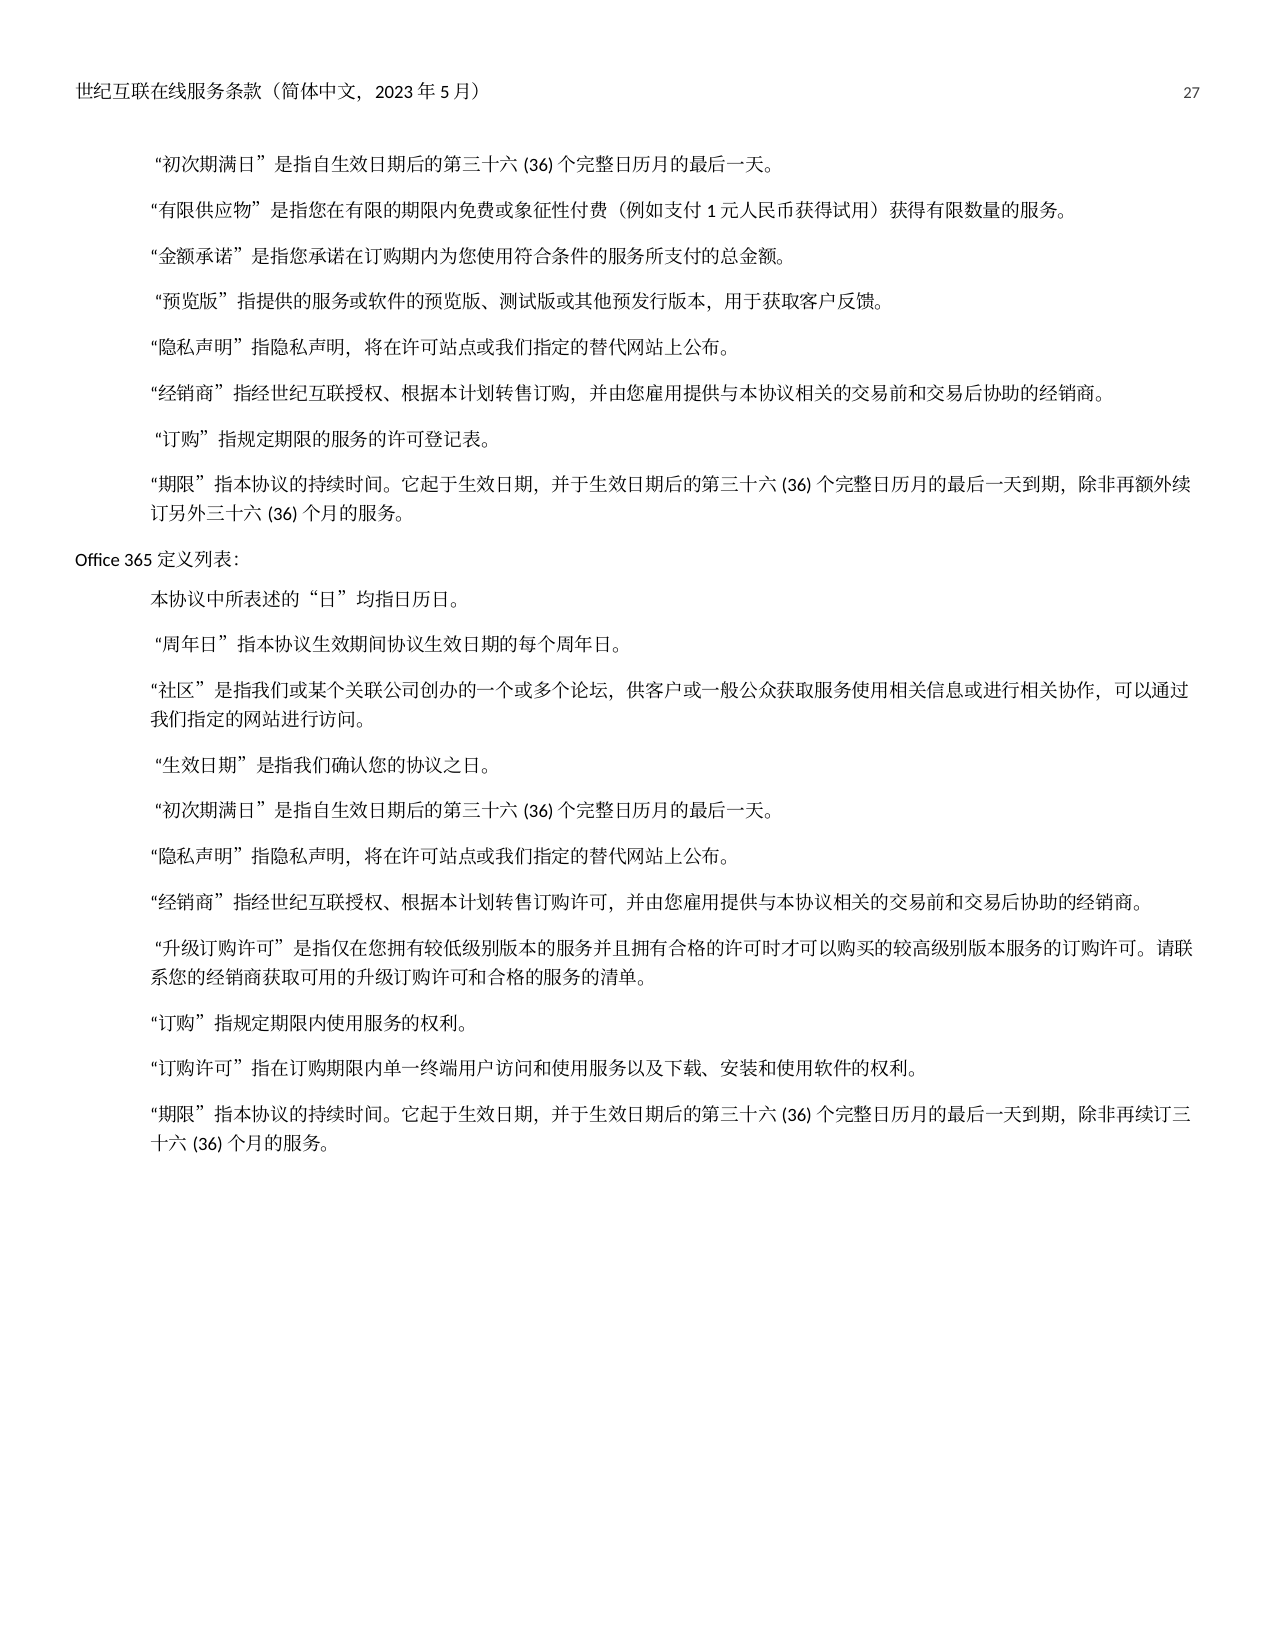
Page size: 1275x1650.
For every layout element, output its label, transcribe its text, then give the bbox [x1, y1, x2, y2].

text “有限供应物”是指您在有限的期限内免费或象征性付费（例如支付 1 元人民币获得试用）获得有限数量的服务。 [150, 196, 1200, 223]
text “期限”指本协议的持续时间。它起于生效日期，并于生效日期后的第三十六 (36) 个完整日历月的最后一天到期，除非再续订三十六 (36) 个月的服务。 [150, 1100, 1200, 1156]
list Office 365 定义列表： [75, 545, 1200, 572]
text 本协议中所表述的“日”均指日历日。 [150, 584, 1200, 611]
text “升级订购许可”是指仅在您拥有较低级别版本的服务并且拥有合格的许可时才可以购买的较高级别版本服务的订购许可。请联系您的经销商获取可用的升级订购许可和合格的服务的清单。 [150, 933, 1200, 989]
text “期限”指本协议的持续时间。它起于生效日期，并于生效日期后的第三十六 (36) 个完整日历月的最后一天到期，除非再额外续订另外三十六 (36) 个月的服务。 [150, 470, 1200, 526]
text “经销商”指经世纪互联授权、根据本计划转售订购，并由您雇用提供与本协议相关的交易前和交易后协助的经销商。 [150, 379, 1200, 406]
text “经销商”指经世纪互联授权、根据本计划转售订购许可，并由您雇用提供与本协议相关的交易前和交易后协助的经销商。 [150, 888, 1200, 915]
text “周年日”指本协议生效期间协议生效日期的每个周年日。 [150, 630, 1200, 657]
text “隐私声明”指隐私声明，将在许可站点或我们指定的替代网站上公布。 [150, 333, 1200, 360]
text “生效日期”是指我们确认您的协议之日。 [150, 751, 1200, 778]
text “金额承诺”是指您承诺在订购期内为您使用符合条件的服务所支付的总金额。 [150, 241, 1200, 268]
text “订购”指规定期限内使用服务的权利。 [150, 1008, 1200, 1035]
text “订购”指规定期限的服务的许可登记表。 [150, 424, 1200, 451]
text “社区”是指我们或某个关联公司创办的一个或多个论坛，供客户或一般公众获取服务使用相关信息或进行相关协作，可以通过我们指定的网站进行访问。 [150, 676, 1200, 732]
text “预览版”指提供的服务或软件的预览版、测试版或其他预发行版本，用于获取客户反馈。 [150, 287, 1200, 314]
text “初次期满日”是指自生效日期后的第三十六 (36) 个完整日历月的最后一天。 [150, 150, 1200, 177]
text “订购许可”指在订购期限内单一终端用户访问和使用服务以及下载、安装和使用软件的权利。 [150, 1054, 1200, 1081]
text “隐私声明”指隐私声明，将在许可站点或我们指定的替代网站上公布。 [150, 842, 1200, 869]
text “初次期满日”是指自生效日期后的第三十六 (36) 个完整日历月的最后一天。 [150, 796, 1200, 823]
